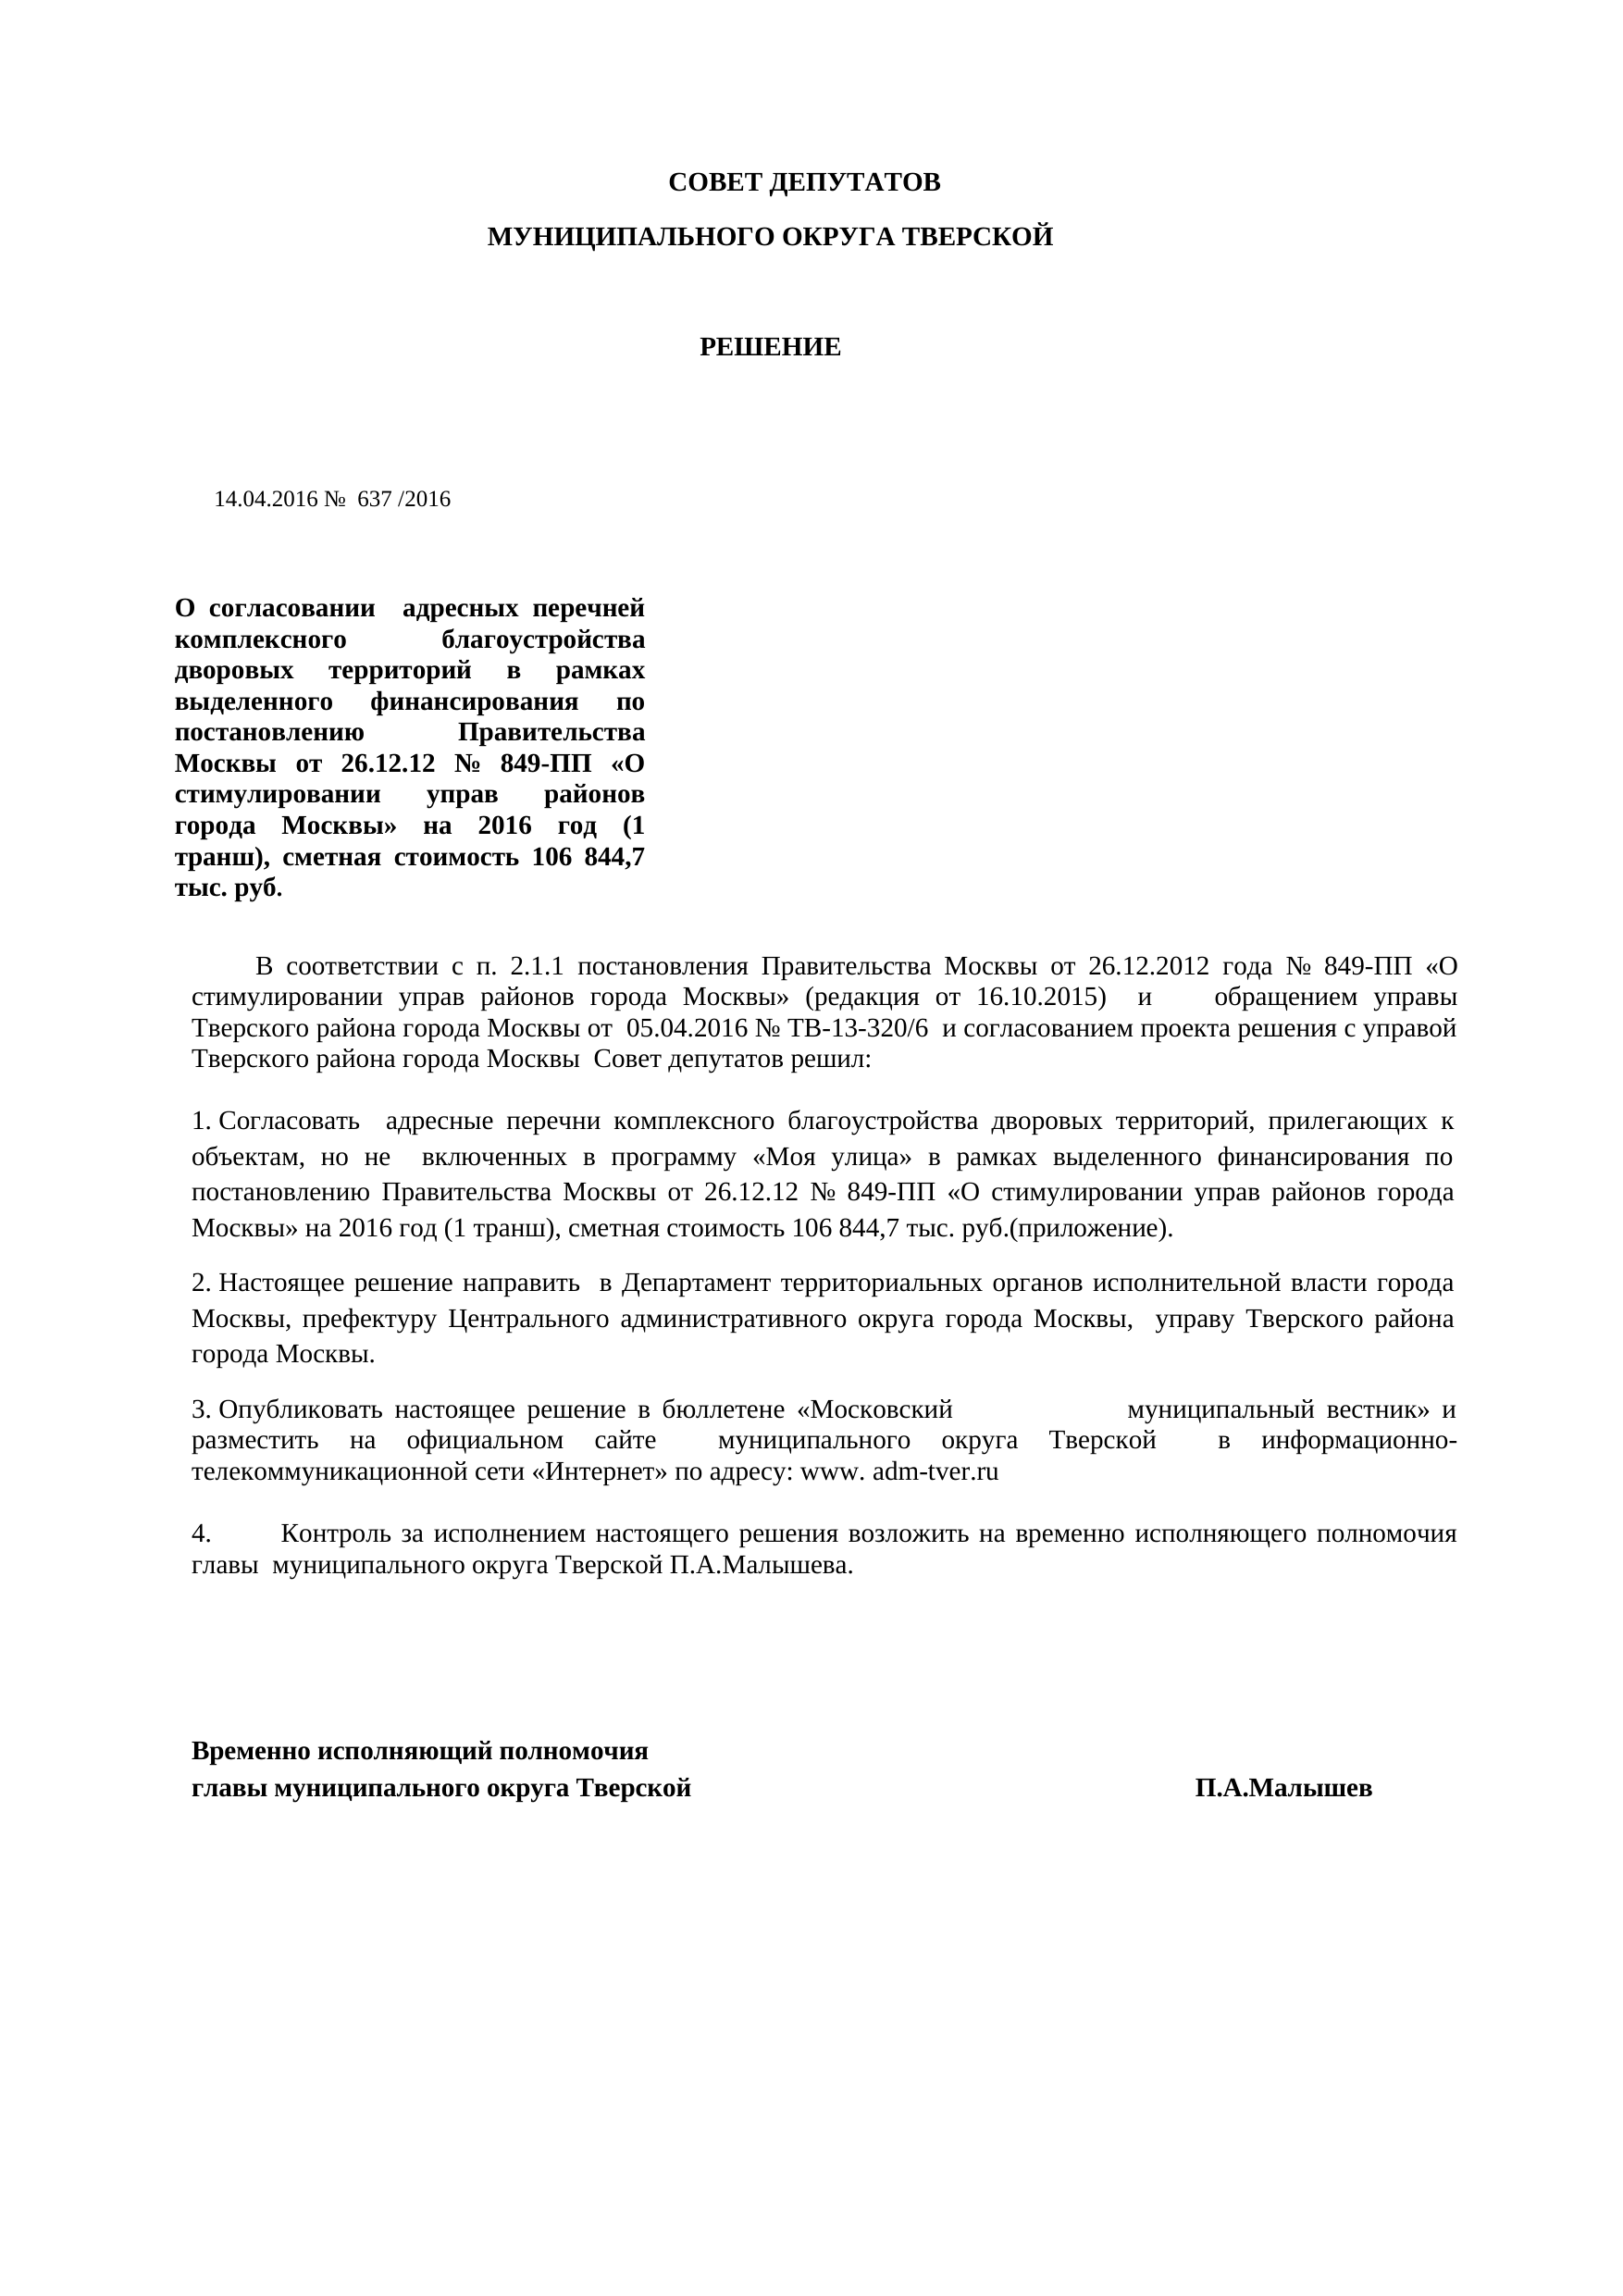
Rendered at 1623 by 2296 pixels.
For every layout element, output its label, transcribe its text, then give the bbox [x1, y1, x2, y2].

table_header О согласовании адресных перечней комплексного благоустройства дворовых территорий в рамках выделенного финансирования по постановлению Правительства Москвы от 26.12.12 № 849-ПП «О стимулировании управ районов города Москвы» на 2016 год (1 транш), сметная стоимость 106 844,7 тыс. руб. [164, 591, 656, 902]
text главы муниципального округа Тверской П.А.Малышев [192, 1771, 1459, 1802]
text 3. Опубликовать настоящее решение в бюллетене «Московский муниципальный вестник» и разместить на официальном сайте муниципального округа Тверской в информационно-телекоммуникационной сети «Интернет» по адресу: www. adm-tver.ru [192, 1393, 1459, 1486]
text 14.04.2016 № 637 /2016 [0, 485, 1043, 512]
text 2. Настоящее решение направить в Департамент территориальных органов исполнительной власти города Москвы, префектуру Центрального административного округа города Москвы, управу Тверского района города Москвы. [192, 1266, 1456, 1369]
text МУНИЦИПАЛЬНОГО ОКРУГА ТВЕРСКОЙ [82, 220, 1459, 252]
text СОВЕТ ДЕПУТАТОВ [82, 166, 1459, 197]
text 4. Контроль за исполнением настоящего решения возложить на временно исполняющего полномочия главы муниципального округа Тверской П.А.Малышева. [192, 1517, 1459, 1579]
text В соответствии с п. 2.1.1 постановления Правительства Москвы от 26.12.2012 года № 849-ПП «О стимулировании управ районов города Москвы» (редакция от 16.10.2015) и обращением управы Тверского района города Москвы от 05.04.2016 № ТВ-13-320/6 и согласованием проекта решения с управой Тверского района города Москвы Совет депутатов решил: [192, 949, 1459, 1074]
text РЕШЕНИЕ [82, 330, 1459, 362]
text Временно исполняющий полномочия [192, 1734, 1459, 1765]
text 1. Согласовать адресные перечни комплексного благоустройства дворовых территорий, прилегающих к объектам, но не включенных в программу «Моя улица» в рамках выделенного финансирования по постановлению Правительства Москвы от 26.12.12 № 849-ПП «О стимулировании управ районов города Москвы» на 2016 год (1 транш), сметная стоимость 106 844,7 тыс. руб.(приложение). [192, 1104, 1456, 1243]
